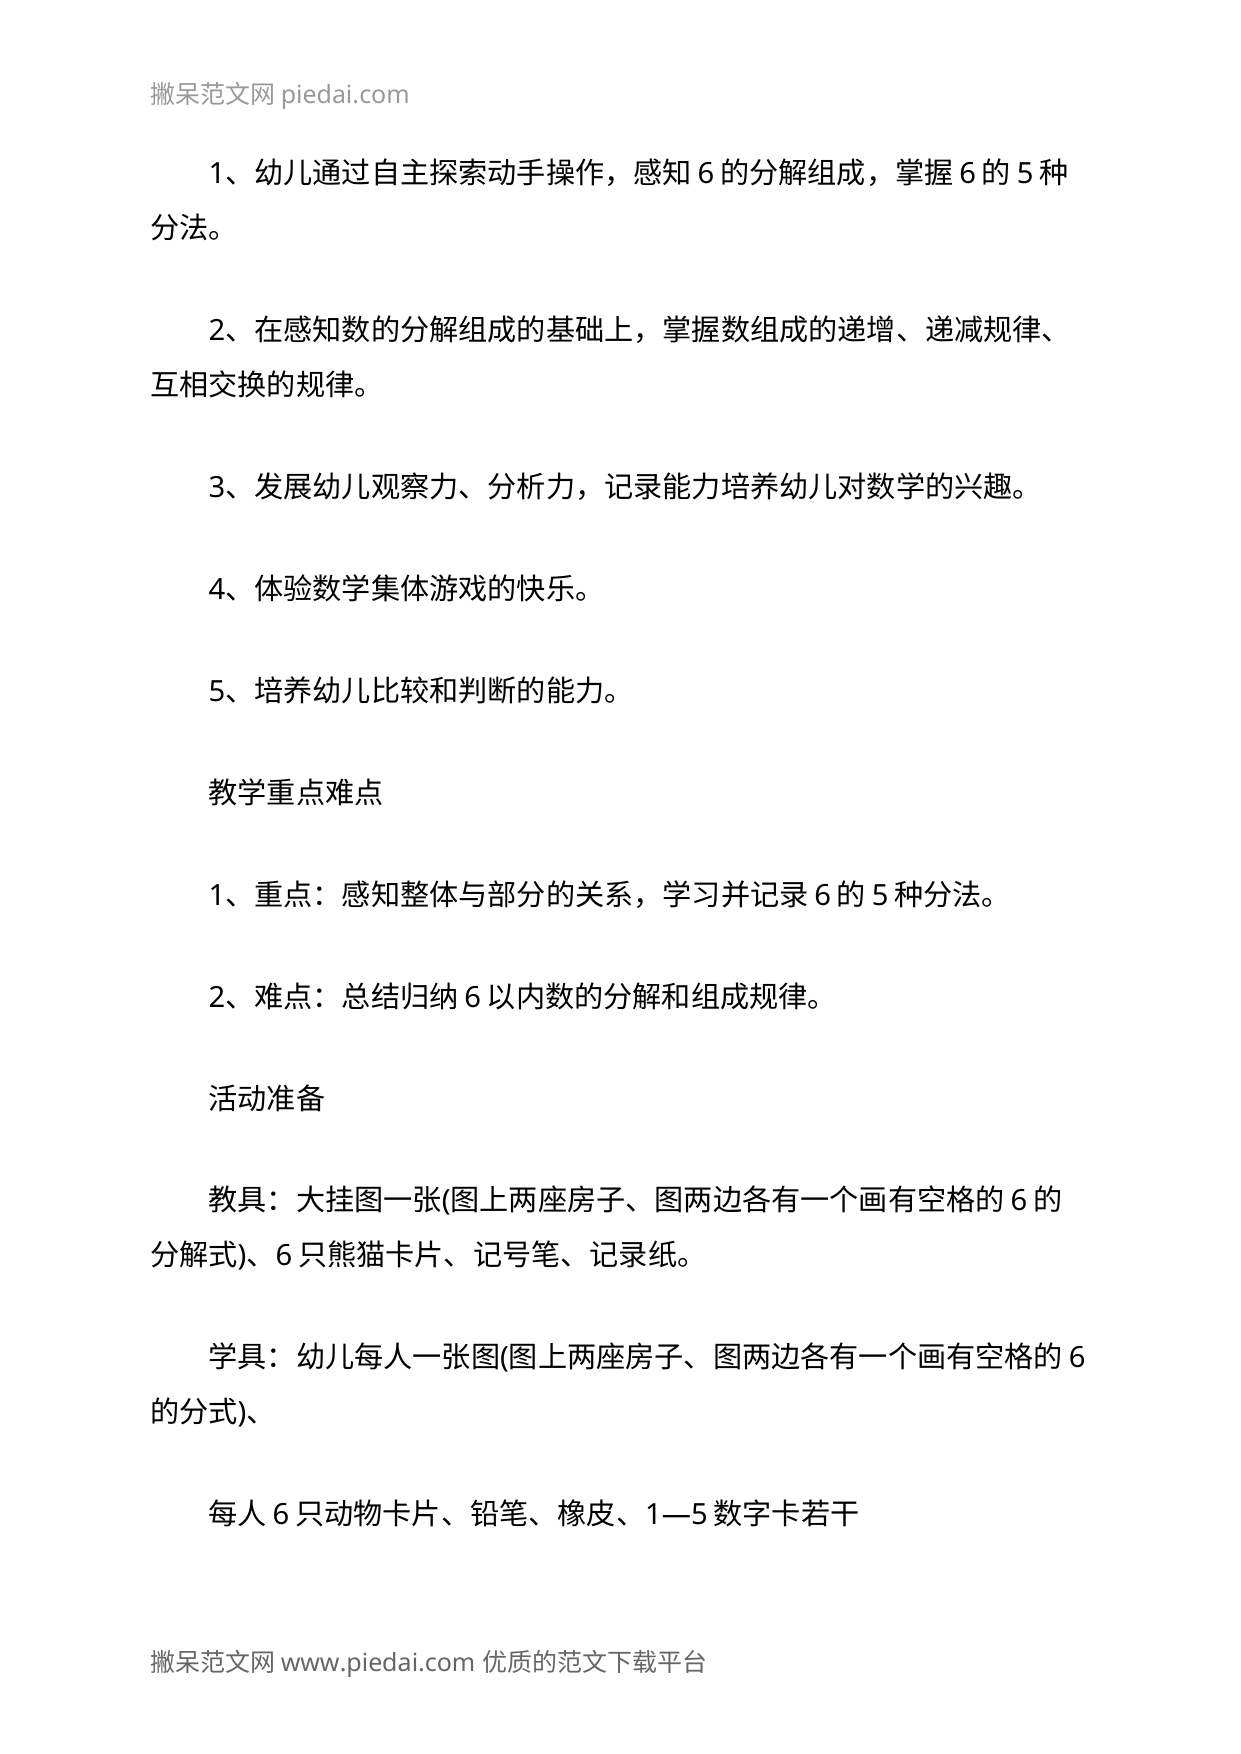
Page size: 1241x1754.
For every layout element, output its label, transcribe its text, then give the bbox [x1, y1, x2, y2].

text 4、体验数学集体游戏的快乐。 [150, 566, 1090, 608]
text 教具：大挂图一张(图上两座房子、图两边各有一个画有空格的6的分解式)、6只熊猫卡片、记号笔、记录纸。 [150, 1177, 1090, 1274]
text 1、幼儿通过自主探索动手操作，感知6的分解组成，掌握6的5种分法。 [150, 150, 1090, 247]
text 2、难点：总结归纳6以内数的分解和组成规律。 [150, 973, 1090, 1016]
text 2、在感知数的分解组成的基础上，掌握数组成的递增、递减规律、互相交换的规律。 [150, 307, 1090, 404]
text 教学重点难点 [150, 769, 1090, 812]
text 1、重点：感知整体与部分的关系，学习并记录6的5种分法。 [150, 871, 1090, 914]
text 每人6只动物卡片、铅笔、橡皮、1—5数字卡若干 [150, 1491, 1090, 1533]
text 活动准备 [150, 1075, 1090, 1117]
text 学具：幼儿每人一张图(图上两座房子、图两边各有一个画有空格的6的分式)、 [150, 1334, 1090, 1431]
text 3、发展幼儿观察力、分析力，记录能力培养幼儿对数学的兴趣。 [150, 463, 1090, 506]
text 5、培养幼儿比较和判断的能力。 [150, 667, 1090, 710]
